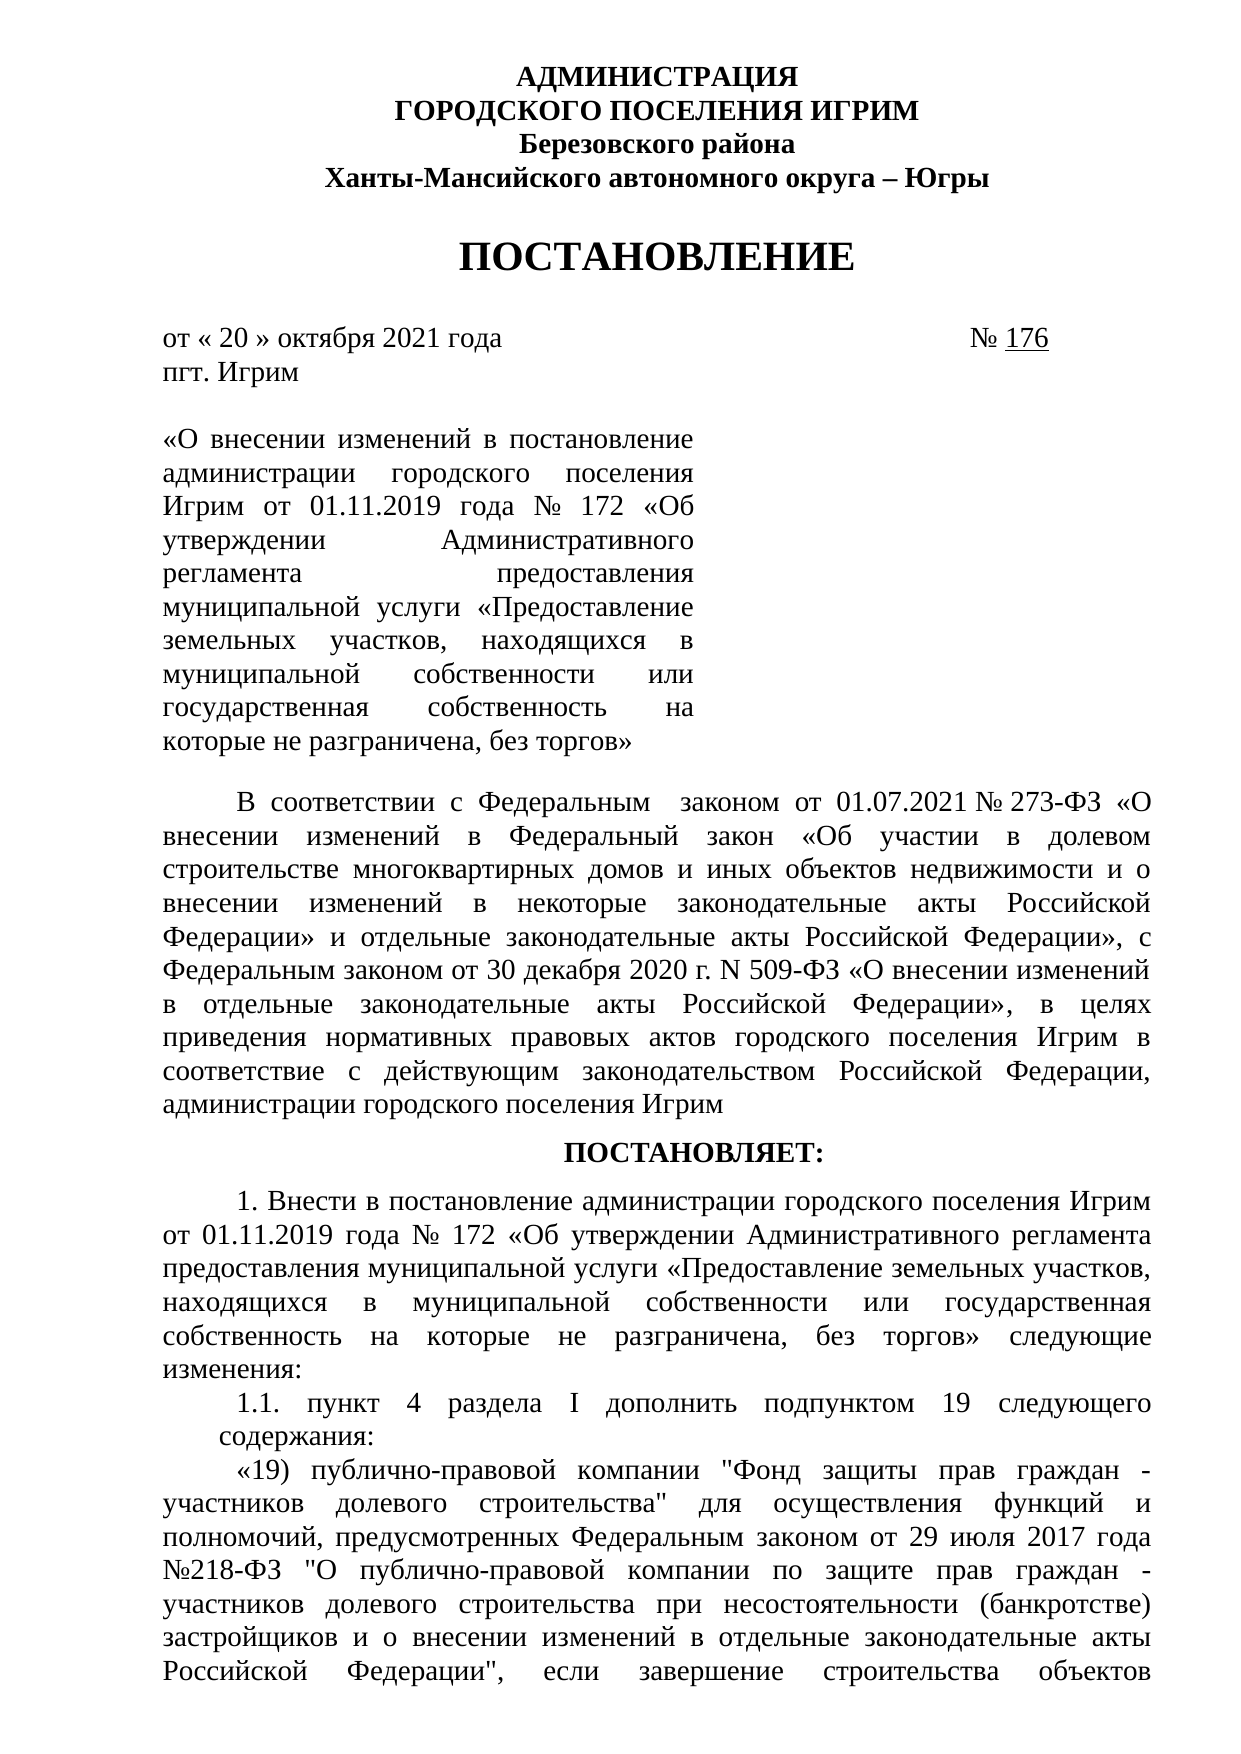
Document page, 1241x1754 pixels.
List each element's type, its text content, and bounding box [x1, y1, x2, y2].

text ГОРОДСКОГО ПОСЕЛЕНИЯ ИГРИМ [162, 93, 1152, 126]
text пгт. Игрим [162, 354, 1152, 388]
text ПОСТАНОВЛЕНИЕ [162, 232, 1152, 280]
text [162, 1452, 1152, 1687]
subtitle ПОСТАНОВЛЯЕТ: [162, 1135, 1152, 1168]
text «О внесении изменений в постановление администрации городского поселения Игрим от 01.11.2019 года № 172 «Об утверждении Административного регламента предоставления муниципальной услуги «Предоставление земельных участков, находящихся в муниципальной собственности или государственная собственность на которые не разграничена, без торгов» [162, 421, 694, 757]
text Березовского района [162, 126, 1152, 160]
text Ханты-Мансийского автономного округа – Югры [162, 160, 1152, 193]
text от « 20 » октября 2021 года № 176 [162, 321, 1152, 354]
text 1.1. пункт 4 раздела I дополнить подпунктом 19 следующего содержания: [219, 1385, 1152, 1452]
text 1. Внести в постановление администрации городского поселения Игрим от 01.11.2019 года № 172 «Об утверждении Административного регламента предоставления муниципальной услуги «Предоставление земельных участков, находящихся в муниципальной собственности или государственная собственность на которые не разграничена, без торгов» следующие изменения: [162, 1183, 1152, 1385]
text АДМИНИСТРАЦИЯ [162, 59, 1152, 93]
subtitle В соответствии с Федеральным законом от 01.07.2021 № 273-ФЗ «О внесении изменений в Федеральный закон «Об участии в долевом строительстве многоквартирных домов и иных объектов недвижимости и о внесении изменений в некоторые законодательные акты Российской Федерации» и отдельные законодательные акты Российской Федерации», с Федеральным законом от 30 декабря 2020 г. N 509-ФЗ «О внесении изменений в отдельные законодательные акты Российской Федерации», в целях приведения нормативных правовых актов городского поселения Игрим в соответствие с действующим законодательством Российской Федерации, администрации городского поселения Игрим [162, 784, 1152, 1120]
